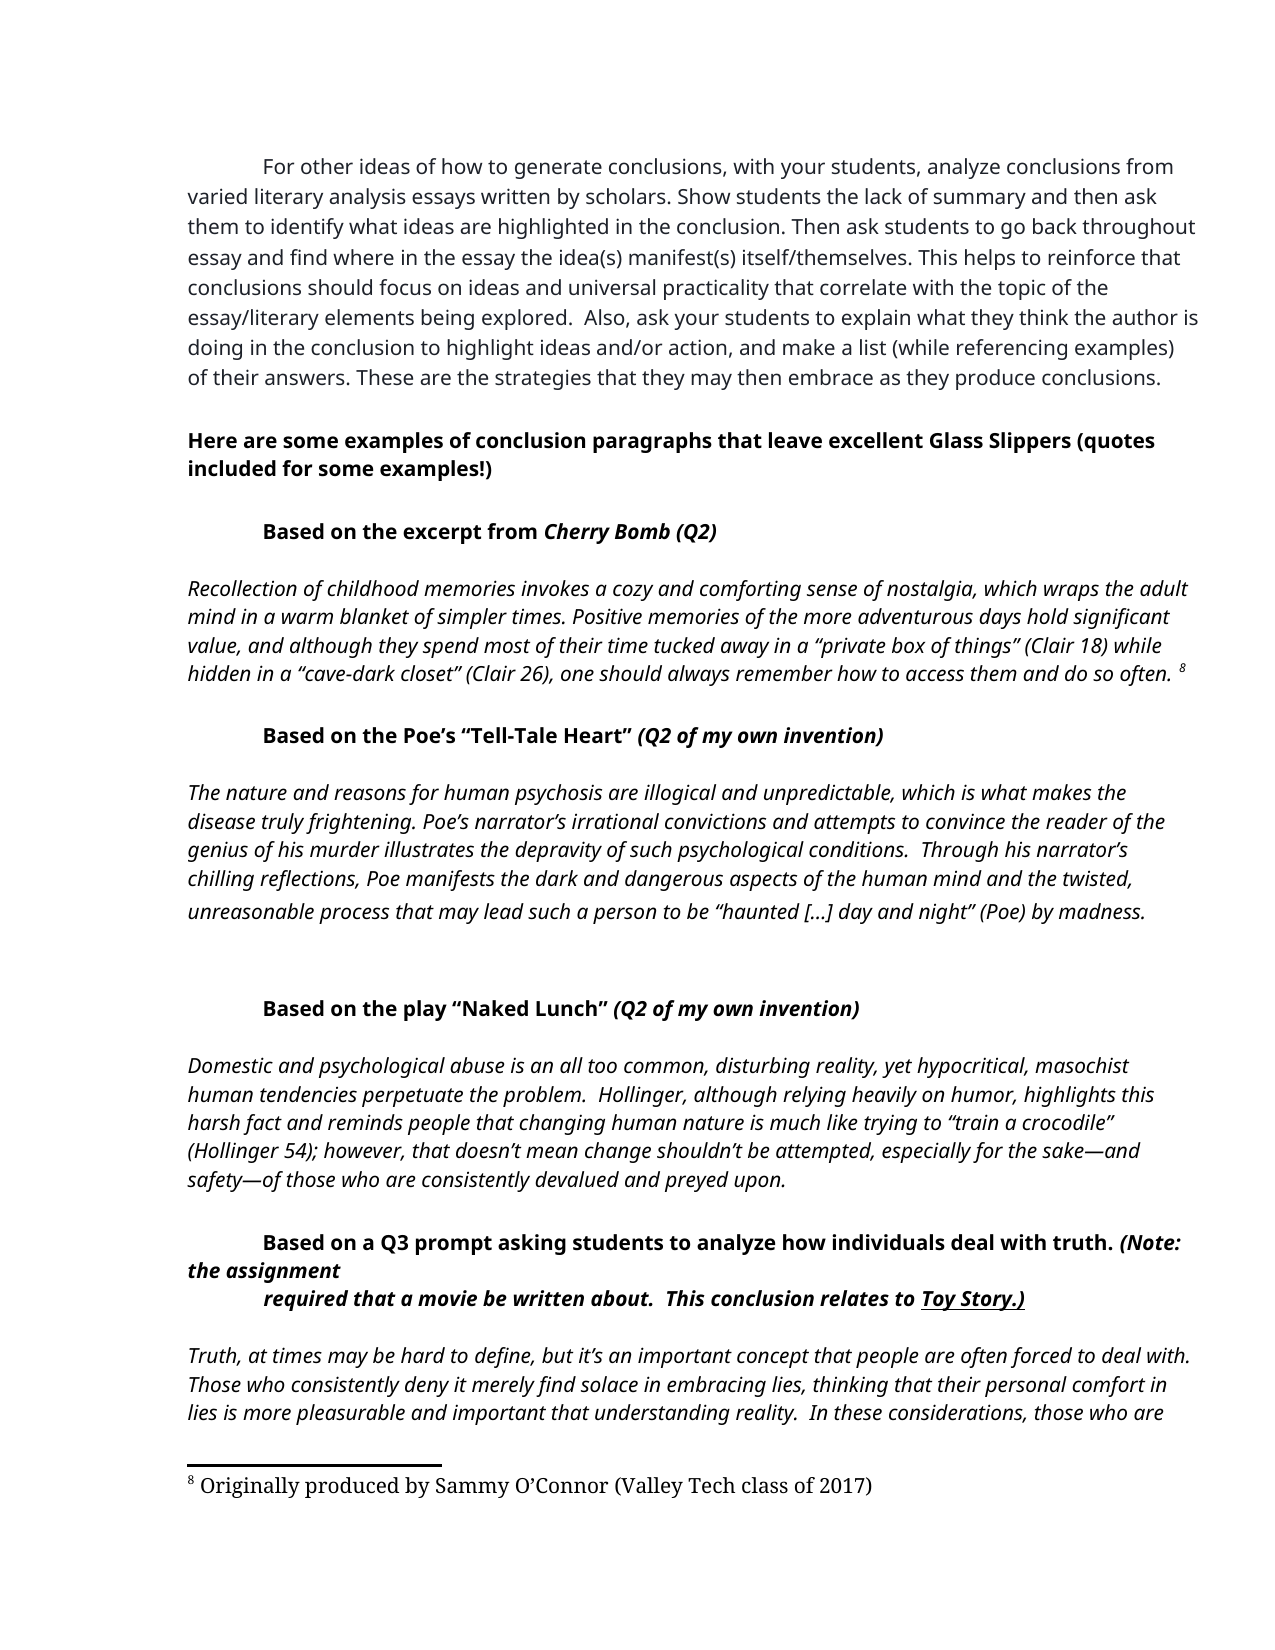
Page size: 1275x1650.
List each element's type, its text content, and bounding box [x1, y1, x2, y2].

text The nature and reasons for human psychosis are illogical and unpredictable, which is what makes the disease truly frightening. Poe’s narrator’s irrational convictions and attempts to convince the reader of the genius of his murder illustrates the depravity of such psychological conditions. Through his narrator’s chilling reflections, Poe manifests the dark and dangerous aspects of the human mind and the twisted, unreasonable process that may lead such a person to be “haunted […] day and night” (Poe) by madness. [187, 778, 1200, 926]
text Based on the Poe’s “Tell-Tale Heart” (Q2 of my own invention) [187, 722, 1200, 750]
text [187, 1341, 1200, 1427]
text Based on the play “Naked Lunch” (Q2 of my own invention) [187, 994, 1200, 1023]
text For other ideas of how to generate conclusions, with your students, analyze conclusions from varied literary analysis essays written by scholars. Show students the lack of summary and then ask them to identify what ideas are highlighted in the conclusion. Then ask students to go back throughout essay and find where in the essay the idea(s) manifest(s) itself/themselves. This helps to reinforce that conclusions should focus on ideas and universal practicality that correlate with the topic of the essay/literary elements being explored. Also, ask your students to explain what they think the author is doing in the conclusion to highlight ideas and/or action, and make a list (while referencing examples) of their answers. These are the strategies that they may then embrace as they produce conclusions. [187, 150, 1200, 392]
text Based on a Q3 prompt asking students to analyze how individuals deal with truth. (Note: the assignment [187, 1228, 1200, 1284]
text required that a movie be written about. This conclusion relates to Toy Story.) [187, 1284, 1200, 1313]
text Recollection of childhood memories invokes a cozy and comforting sense of nostalgia, which wraps the adult mind in a warm blanket of simpler times. Positive memories of the more adventurous days hold significant value, and although they spend most of their time tucked away in a “private box of things” (Clair 18) while hidden in a “cave-dark closet” (Clair 26), one should always remember how to access them and do so often. [187, 574, 1200, 688]
text Here are some examples of conclusion paragraphs that leave excellent Glass Slippers (quotes included for some examples!) [187, 426, 1200, 483]
text Domestic and psychological abuse is an all too common, disturbing reality, yet hypocritical, masochist human tendencies perpetuate the problem. Hollinger, although relying heavily on humor, highlights this harsh fact and reminds people that changing human nature is much like trying to “train a crocodile” (Hollinger 54); however, that doesn’t mean change shouldn’t be attempted, especially for the sake—and safety—of those who are consistently devalued and preyed upon. [187, 1051, 1200, 1193]
text Based on the excerpt from Cherry Bomb (Q2) [187, 517, 1200, 545]
